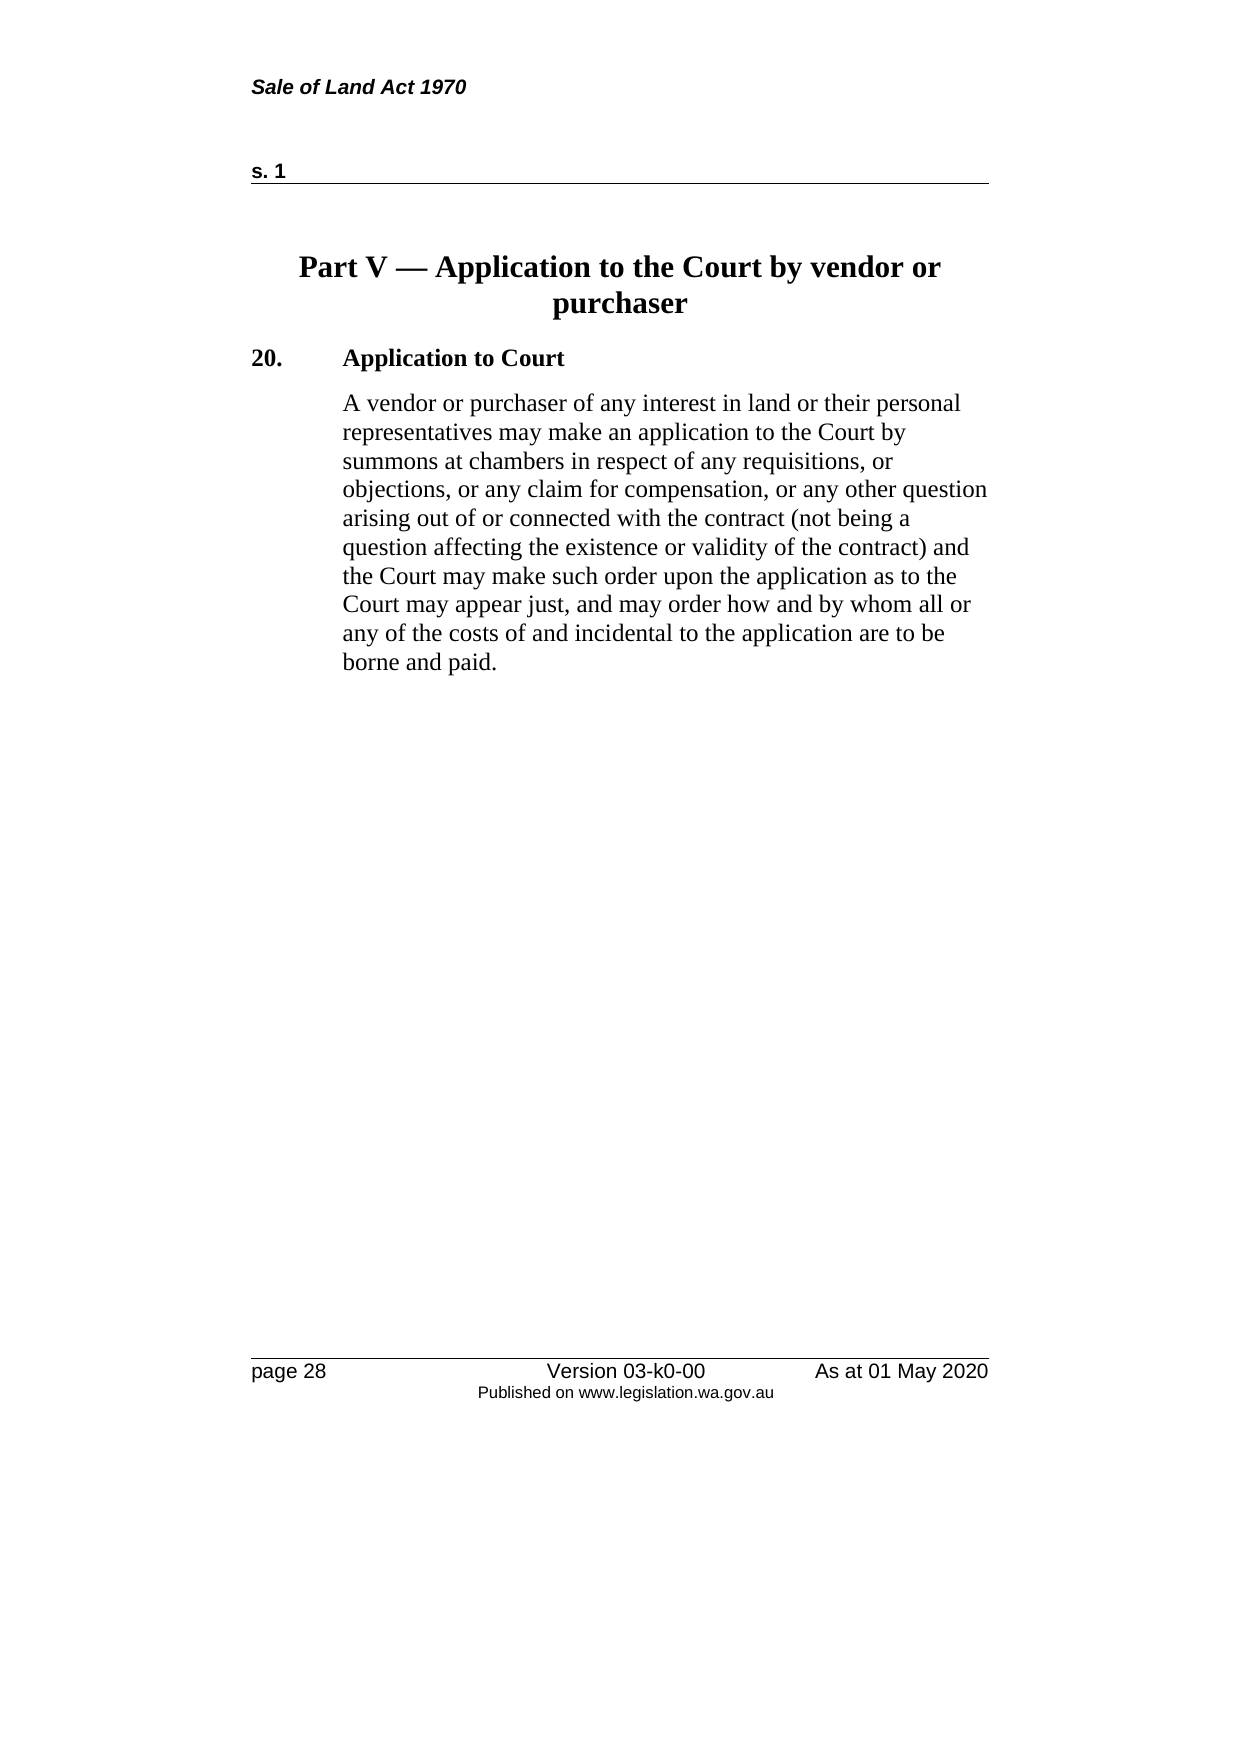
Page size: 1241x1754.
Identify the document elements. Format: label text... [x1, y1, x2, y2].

subtitle Part V — Application to the Court by vendor or purchaser [251, 248, 989, 320]
text A vendor or purchaser of any interest in land or their personal representatives may make an application to the Court by summons at chambers in respect of any requisitions, or objections, or any claim for compensation, or any other question arising out of or connected with the contract (not being a question affecting the existence or validity of the contract) and the Court may make such order upon the application as to the Court may appear just, and may order how and by whom all or any of the costs of and incidental to the application are to be borne and paid. [251, 388, 989, 676]
subtitle 20. Application to Court [251, 343, 989, 372]
